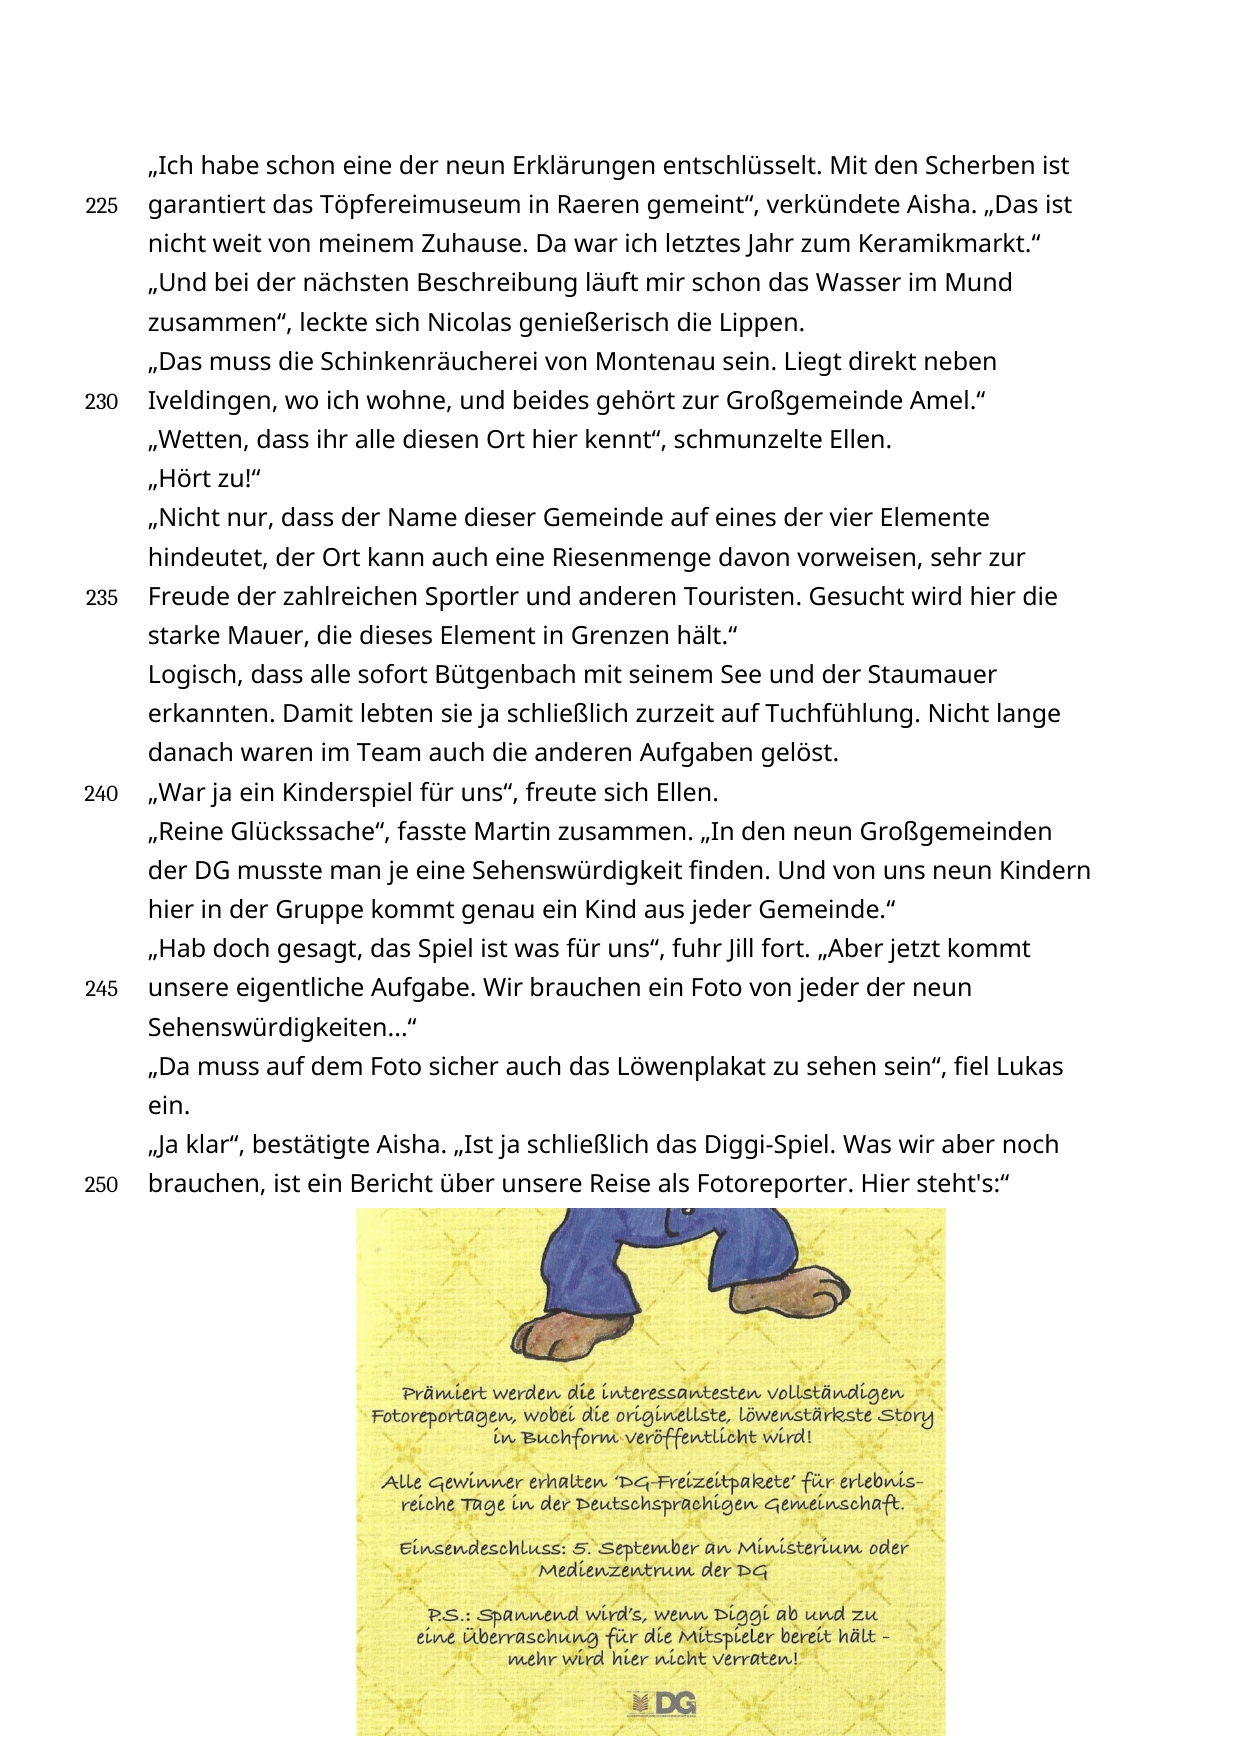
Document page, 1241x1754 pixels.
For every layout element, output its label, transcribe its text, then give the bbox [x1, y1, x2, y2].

text „Wetten, dass ihr alle diesen Ort hier kennt“, schmunzelte Ellen. [148, 422, 1093, 456]
text „Hört zu!“ [148, 461, 1093, 495]
text „Reine Glückssache“, fasste Martin zusammen. „In den neun Großgemeinden der DG musste man je eine Sehenswürdigkeit finden. Und von uns neun Kindern hier in der Gruppe kommt genau ein Kind aus jeder Gemeinde.“ [148, 813, 1093, 926]
text „Ja klar“, bestätigte Aisha. „Ist ja schließlich das Diggi-Spiel. Was wir aber noch brauchen, ist ein Bericht über unsere Reise als Fotoreporter. Hier steht's:“ [148, 1127, 1093, 1200]
picture [355, 1208, 946, 1734]
text „Hab doch gesagt, das Spiel ist was für uns“, fuhr Jill fort. „Aber jetzt kommt unsere eigentliche Aufgabe. Wir brauchen ein Foto von jeder der neun Sehenswürdigkeiten...“ [148, 931, 1093, 1043]
text „War ja ein Kinderspiel für uns“, freute sich Ellen. [148, 774, 1093, 808]
text „Und bei der nächsten Beschreibung läuft mir schon das Wasser im Mund zusammen“, leckte sich Nicolas genießerisch die Lippen. [148, 265, 1093, 338]
text „Das muss die Schinkenräucherei von Montenau sein. Liegt direkt neben Iveldingen, wo ich wohne, und beides gehört zur Großgemeinde Amel.“ [148, 343, 1093, 417]
text „Ich habe schon eine der neun Erklärungen entschlüsselt. Mit den Scherben ist garantiert das Töpfereimuseum in Raeren gemeint“, verkündete Aisha. „Das ist nicht weit von meinem Zuhause. Da war ich letztes Jahr zum Keramikmarkt.“ [148, 148, 1093, 260]
text „Da muss auf dem Foto sicher auch das Löwenplakat zu sehen sein“, fiel Lukas ein. [148, 1048, 1093, 1122]
text Logisch, dass alle sofort Bütgenbach mit seinem See und der Staumauer erkannten. Damit lebten sie ja schließlich zurzeit auf Tuchfühlung. Nicht lange danach waren im Team auch die anderen Aufgaben gelöst. [148, 657, 1093, 769]
text „Nicht nur, dass der Name dieser Gemeinde auf eines der vier Elemente hindeutet, der Ort kann auch eine Riesenmenge davon vorweisen, sehr zur Freude der zahlreichen Sportler und anderen Touristen. Gesucht wird hier die starke Mauer, die dieses Element in Grenzen hält.“ [148, 500, 1093, 652]
